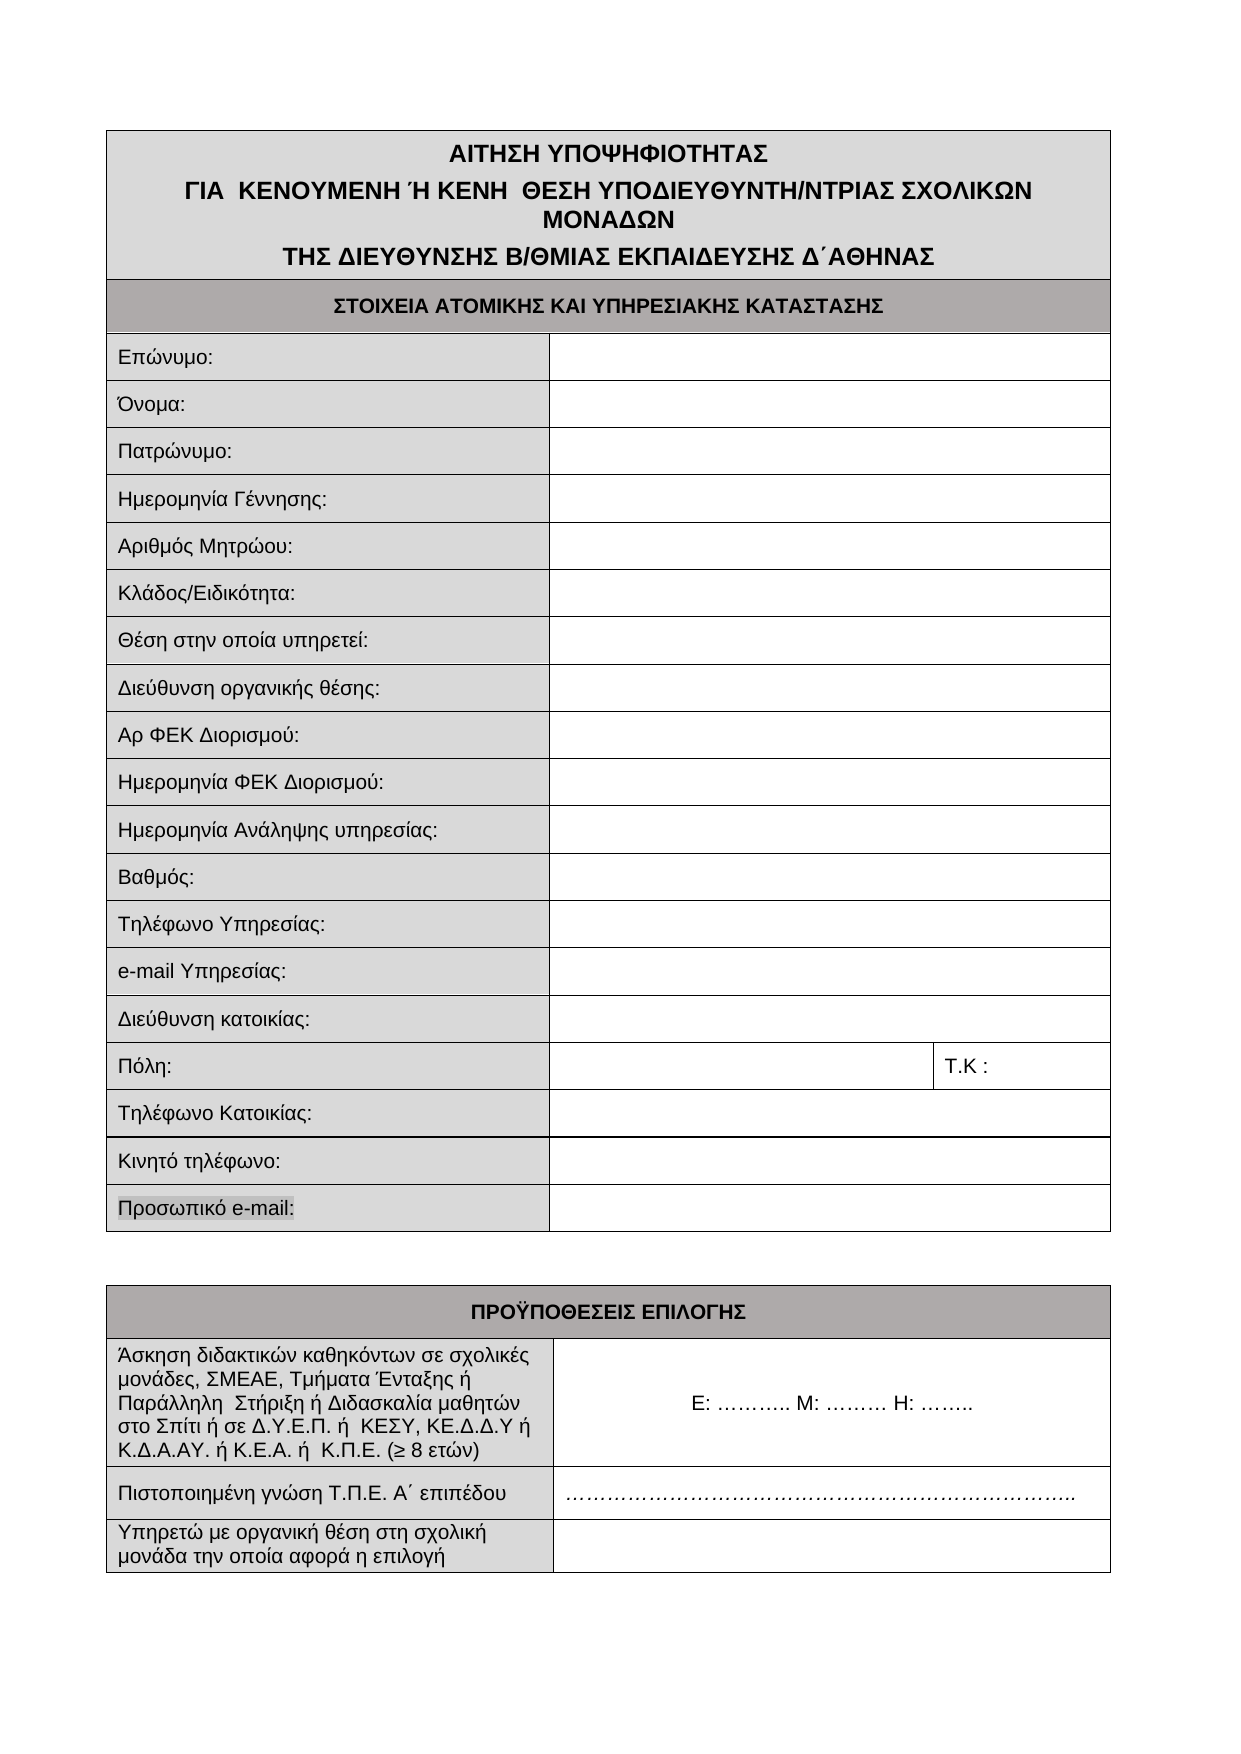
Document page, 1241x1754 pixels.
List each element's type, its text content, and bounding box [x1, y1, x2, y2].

table_cell Πιστοποιημένη γνώση Τ.Π.Ε. Α΄ επιπέδου [107, 1467, 553, 1519]
table_cell Προσωπικό e-mail: [107, 1185, 549, 1231]
table_header ΠΡΟΫΠΟΘΕΣΕΙΣ ΕΠΙΛΟΓΗΣ [107, 1286, 1110, 1338]
table_cell Θέση στην οποία υπηρετεί: [107, 617, 549, 663]
table_cell Όνομα: [107, 381, 549, 427]
table_cell Υπηρετώ με οργανική θέση στη σχολική μονάδα την οποία αφορά η επιλογή [107, 1520, 553, 1572]
table_cell Αρ ΦΕΚ Διορισμού: [107, 712, 549, 758]
table_cell [550, 759, 1110, 805]
table_cell Τηλέφωνο Κατοικίας: [107, 1090, 549, 1136]
table_cell [550, 712, 1110, 758]
table_cell [550, 428, 1110, 474]
table_cell [550, 523, 1110, 569]
table_cell [550, 854, 1110, 900]
table_cell [550, 617, 1110, 663]
table_cell [550, 1090, 1110, 1136]
table_cell Αριθμός Μητρώου: [107, 523, 549, 569]
table_cell Διεύθυνση κατοικίας: [107, 996, 549, 1042]
table_cell Άσκηση διδακτικών καθηκόντων σε σχολικές μονάδες, ΣΜΕΑΕ, Τμήματα Ένταξης ή Παράλληλη Στήριξη ή Διδασκαλία μαθητών στο Σπίτι ή σε Δ.Υ.Ε.Π. ή ΚΕΣΥ, ΚΕ.Δ.Δ.Υ ή Κ.Δ.Α.ΑΥ. ή Κ.Ε.Α. ή Κ.Π.Ε. (≥ 8 ετών) [107, 1339, 553, 1466]
table_cell Ημερομηνία Ανάληψης υπηρεσίας: [107, 806, 549, 853]
table_cell [550, 1138, 1110, 1184]
table_cell Διεύθυνση οργανικής θέσης: [107, 665, 549, 711]
table_cell Κινητό τηλέφωνο: [107, 1138, 549, 1184]
table_cell [550, 334, 1110, 380]
table_cell Επώνυμο: [107, 334, 549, 380]
table_cell Βαθμός: [107, 854, 549, 900]
table_cell Τηλέφωνο Υπηρεσίας: [107, 901, 549, 947]
table_cell Κλάδος/Ειδικότητα: [107, 570, 549, 616]
table_cell [550, 948, 1110, 994]
table_cell Ημερομηνία ΦΕΚ Διορισμού: [107, 759, 549, 805]
table_cell e-mail Υπηρεσίας: [107, 948, 549, 994]
table_cell Πόλη: [107, 1043, 549, 1089]
table_cell [550, 665, 1110, 711]
table_cell [550, 570, 1110, 616]
table_cell Ημερομηνία Γέννησης: [107, 475, 549, 522]
table_cell [550, 901, 1110, 947]
table_cell [550, 1185, 1110, 1231]
table_cell [550, 1043, 933, 1089]
table_cell [550, 381, 1110, 427]
table_cell [554, 1520, 1110, 1572]
table_cell [550, 475, 1110, 522]
table_cell ΣΤΟΙΧΕΙΑ ΑΤΟΜΙΚΗΣ ΚΑΙ ΥΠΗΡΕΣΙΑΚΗΣ ΚΑΤΑΣΤΑΣΗΣ [107, 280, 1110, 332]
table_cell Τ.Κ : [934, 1043, 1110, 1089]
table_header ΑΙΤΗΣΗ ΥΠΟΨΗΦΙΟΤΗΤΑΣ ΓΙΑ ΚΕΝΟΥΜΕΝΗ Ή ΚΕΝΗ ΘΕΣΗ ΥΠΟΔΙΕΥΘΥΝΤΗ/ΝΤΡΙΑΣ ΣΧΟΛΙΚΩΝ ΜΟΝΑΔΩΝ ΤΗΣ ΔΙΕΥΘΥΝΣΗΣ Β/ΘΜΙΑΣ ΕΚΠΑΙΔΕΥΣΗΣ Δ΄ΑΘΗΝΑΣ [107, 131, 1110, 279]
table_cell Ε: ……….. Μ: ……… Η: …….. [554, 1339, 1110, 1466]
table_cell ……………………………………………………………….. [554, 1467, 1110, 1519]
table_cell [550, 996, 1110, 1042]
table_cell [550, 806, 1110, 853]
table_cell Πατρώνυμο: [107, 428, 549, 474]
